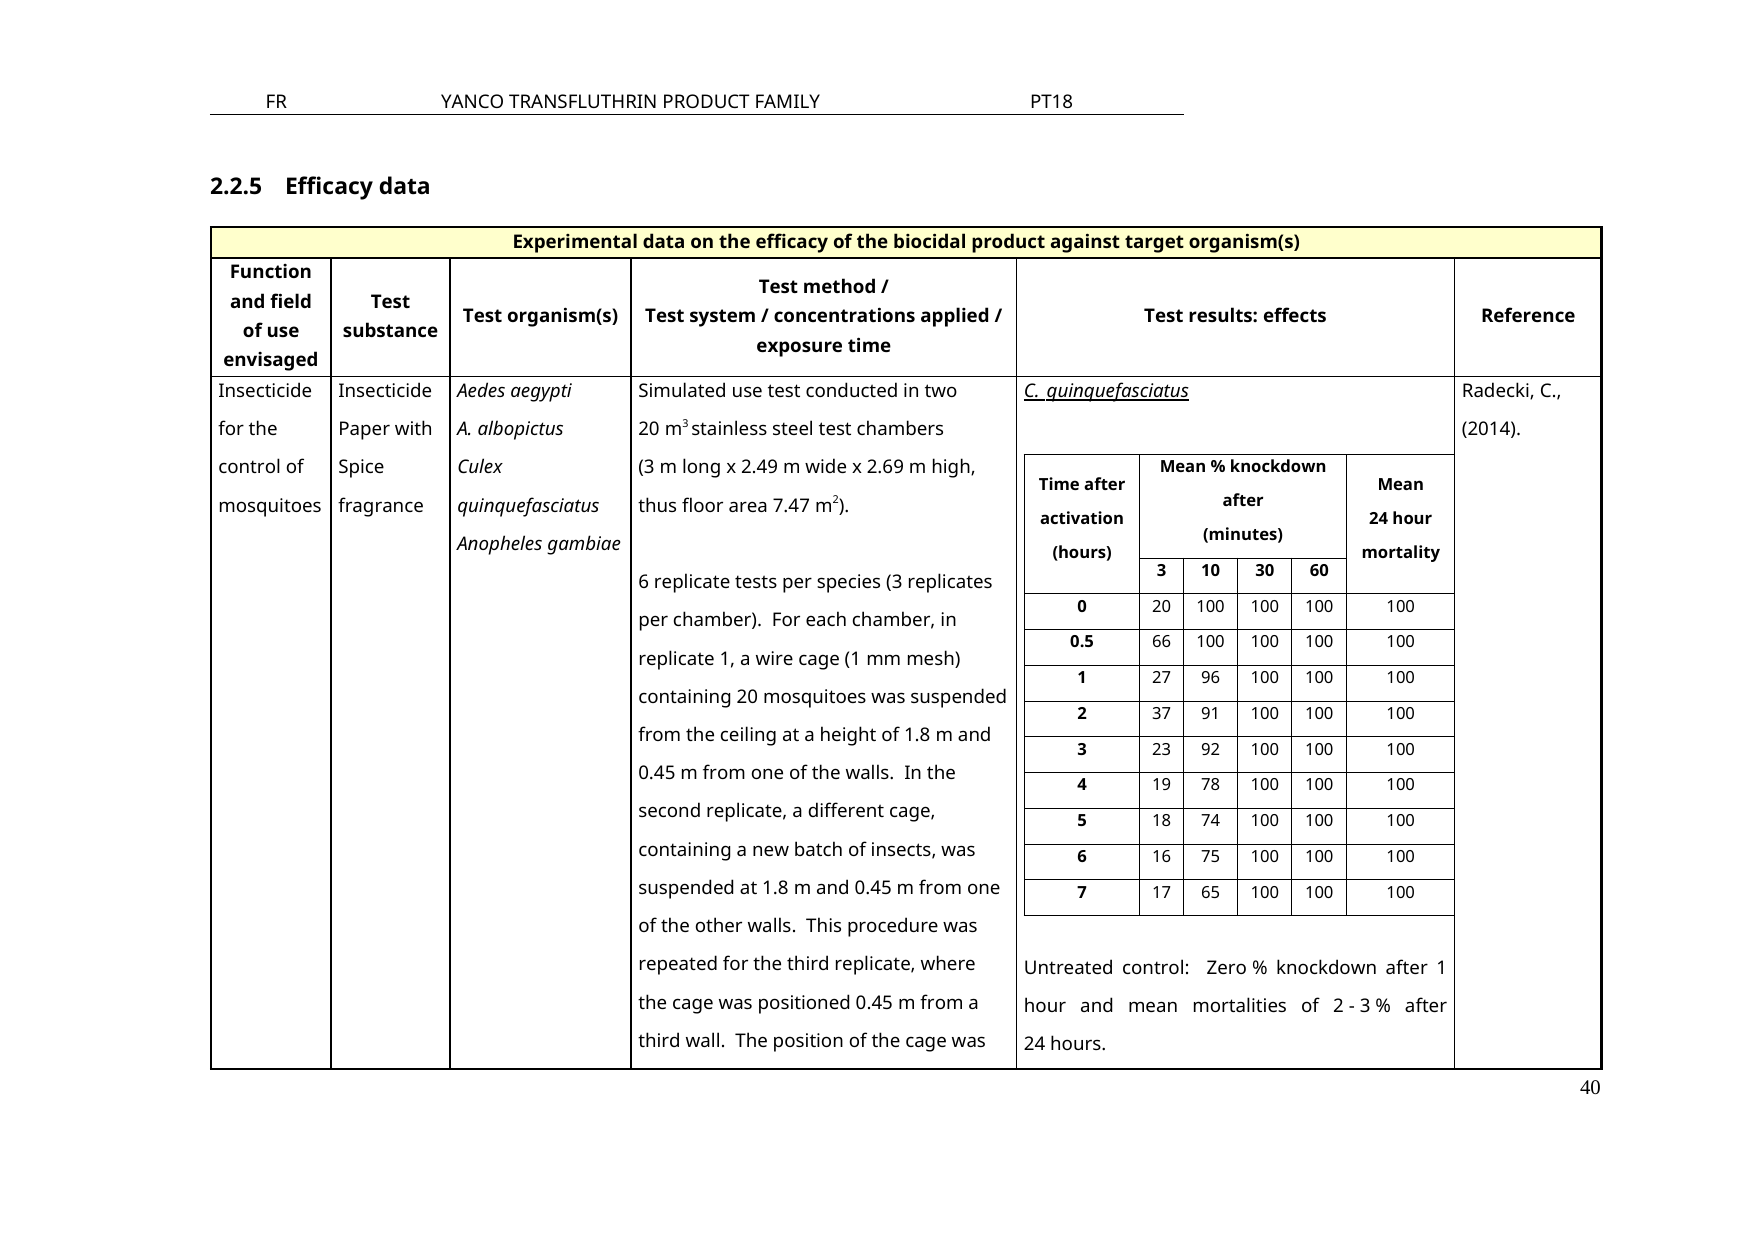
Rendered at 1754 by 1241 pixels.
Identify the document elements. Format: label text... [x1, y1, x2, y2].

table_cell Test organism(s) [451, 259, 630, 376]
table_header Experimental data on the efficacy of the biocidal product against target organism(s) [212, 228, 1600, 257]
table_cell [632, 377, 1016, 1068]
table_cell Test method / Test system / concentrations applied / exposure time [632, 259, 1016, 376]
table_cell Test substance [332, 259, 449, 376]
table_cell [1455, 377, 1600, 1068]
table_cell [1017, 377, 1454, 1068]
table_cell Function and field of use envisaged [212, 259, 330, 376]
table_cell Test results: effects [1017, 259, 1454, 376]
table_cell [212, 377, 330, 1068]
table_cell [451, 377, 630, 1068]
table_cell Reference [1455, 259, 1600, 376]
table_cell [332, 377, 449, 1068]
subtitle Efficacy data [210, 170, 1600, 201]
